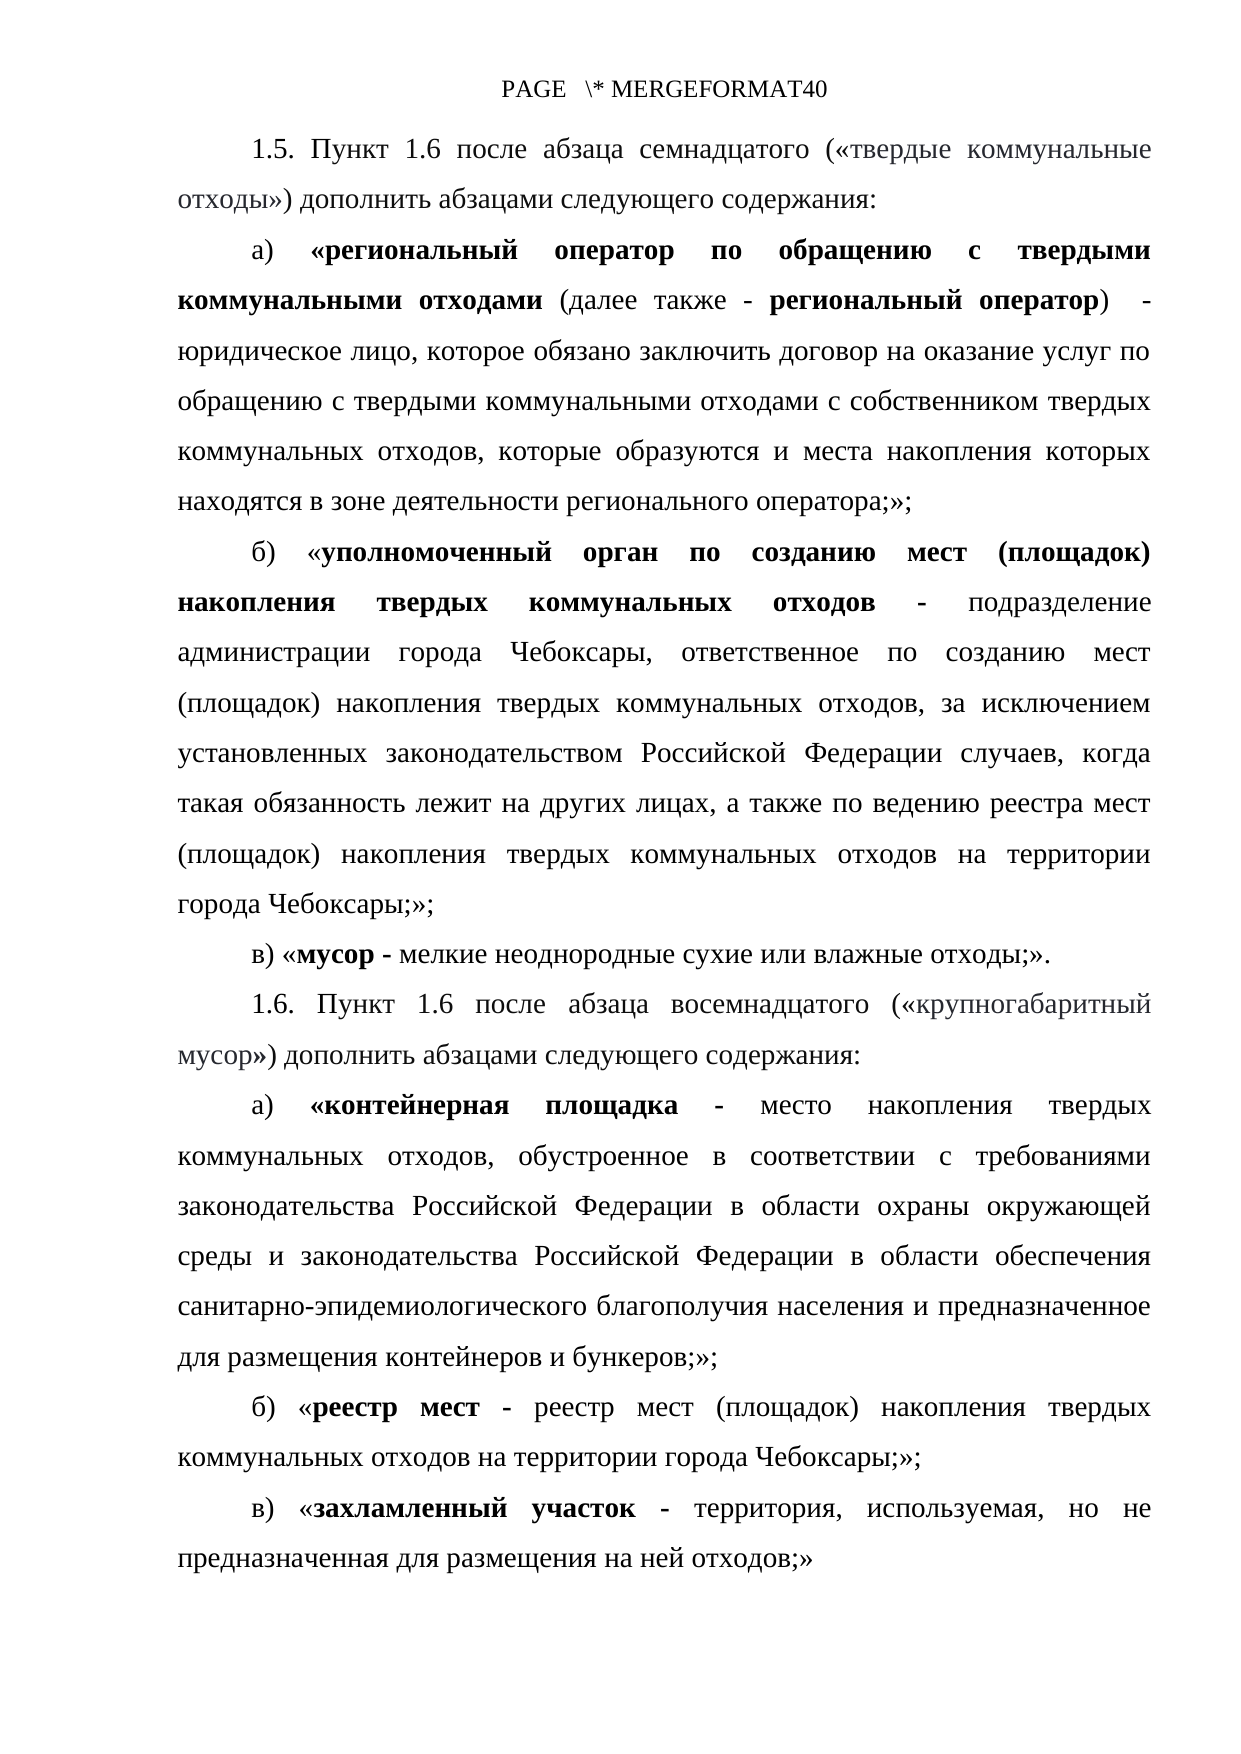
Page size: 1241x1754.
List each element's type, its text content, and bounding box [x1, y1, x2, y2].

text а) «региональный оператор по обращению с твердыми коммунальными отходами (далее также - региональный оператор) - юридическое лицо, которое обязано заключить договор на оказание услуг по обращению с твердыми коммунальными отходами с собственником твердых коммунальных отходов, которые образуются и места накопления которых находятся в зоне деятельности регионального оператора;»; [177, 232, 1152, 517]
text б) «реестр мест - реестр мест (площадок) накопления твердых коммунальных отходов на территории города Чебоксары;»; [177, 1389, 1152, 1473]
text в) «мусор - мелкие неоднородные сухие или влажные отходы;». [177, 936, 1152, 970]
text 1.6. Пункт 1.6 после абзаца восемнадцатого («крупногабаритный мусор») дополнить абзацами следующего содержания: [177, 987, 1152, 1071]
text а) «контейнерная площадка - место накопления твердых коммунальных отходов, обустроенное в соответствии с требованиями законодательства Российской Федерации в области охраны окружающей среды и законодательства Российской Федерации в области обеспечения санитарно-эпидемиологического благополучия населения и предназначенное для размещения контейнеров и бункеров;»; [177, 1087, 1152, 1372]
text в) «захламленный участок - территория, используемая, но не предназначенная для размещения на ней отходов;» [177, 1490, 1152, 1574]
text б) «уполномоченный орган по созданию мест (площадок) накопления твердых коммунальных отходов - подразделение администрации города Чебоксары, ответственное по созданию мест (площадок) накопления твердых коммунальных отходов, за исключением установленных законодательством Российской Федерации случаев, когда такая обязанность лежит на других лицах, а также по ведению реестра мест (площадок) накопления твердых коммунальных отходов на территории города Чебоксары;»; [177, 534, 1152, 919]
text 1.5. Пункт 1.6 после абзаца семнадцатого («твердые коммунальные отходы») дополнить абзацами следующего содержания: [177, 131, 1152, 215]
